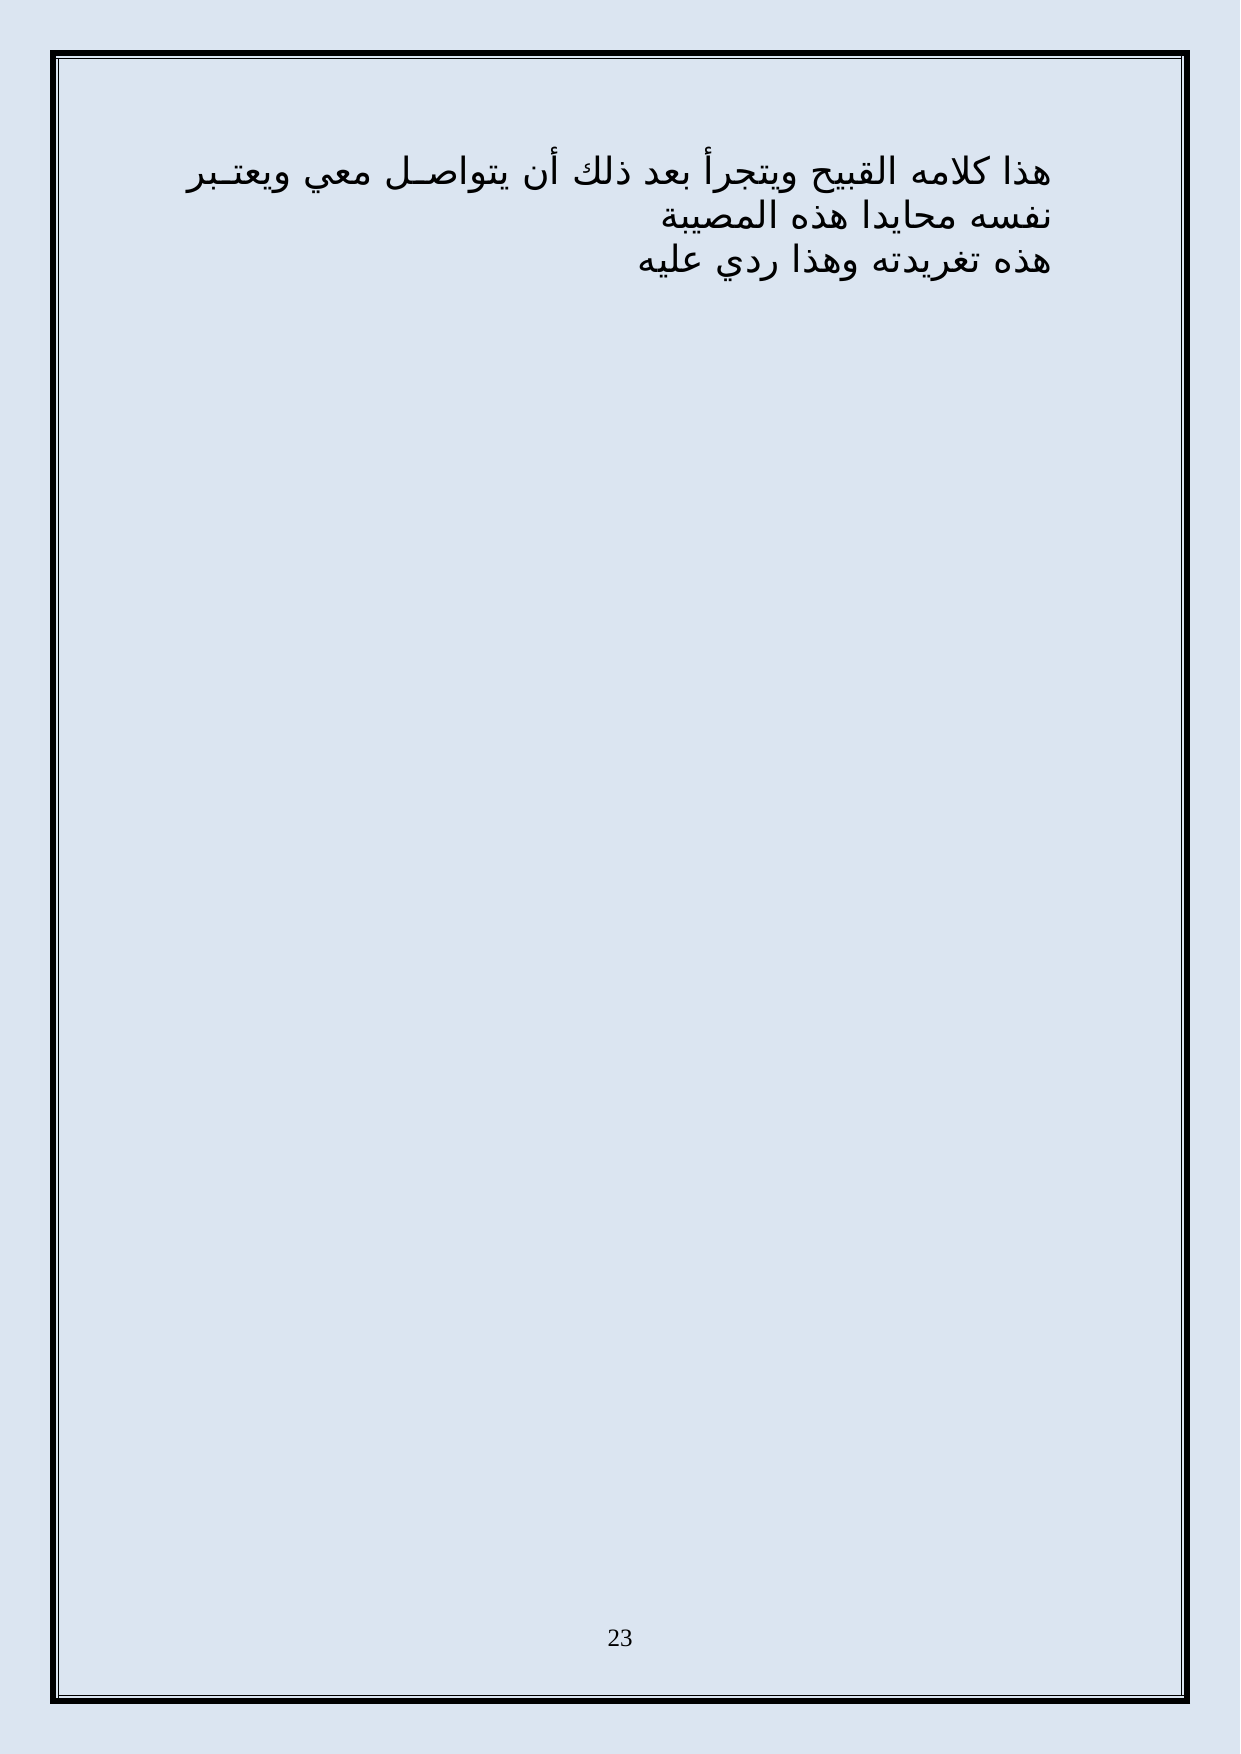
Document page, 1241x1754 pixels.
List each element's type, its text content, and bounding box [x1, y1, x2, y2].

text هذه تغريدته وهذا ردي عليه [187, 237, 1053, 281]
text هذا كلامه القبيح ويتجرأ بعد ذلك أن يتواصل معي ويعتبر نفسه محايدا هذه المصيبة [187, 150, 1053, 237]
